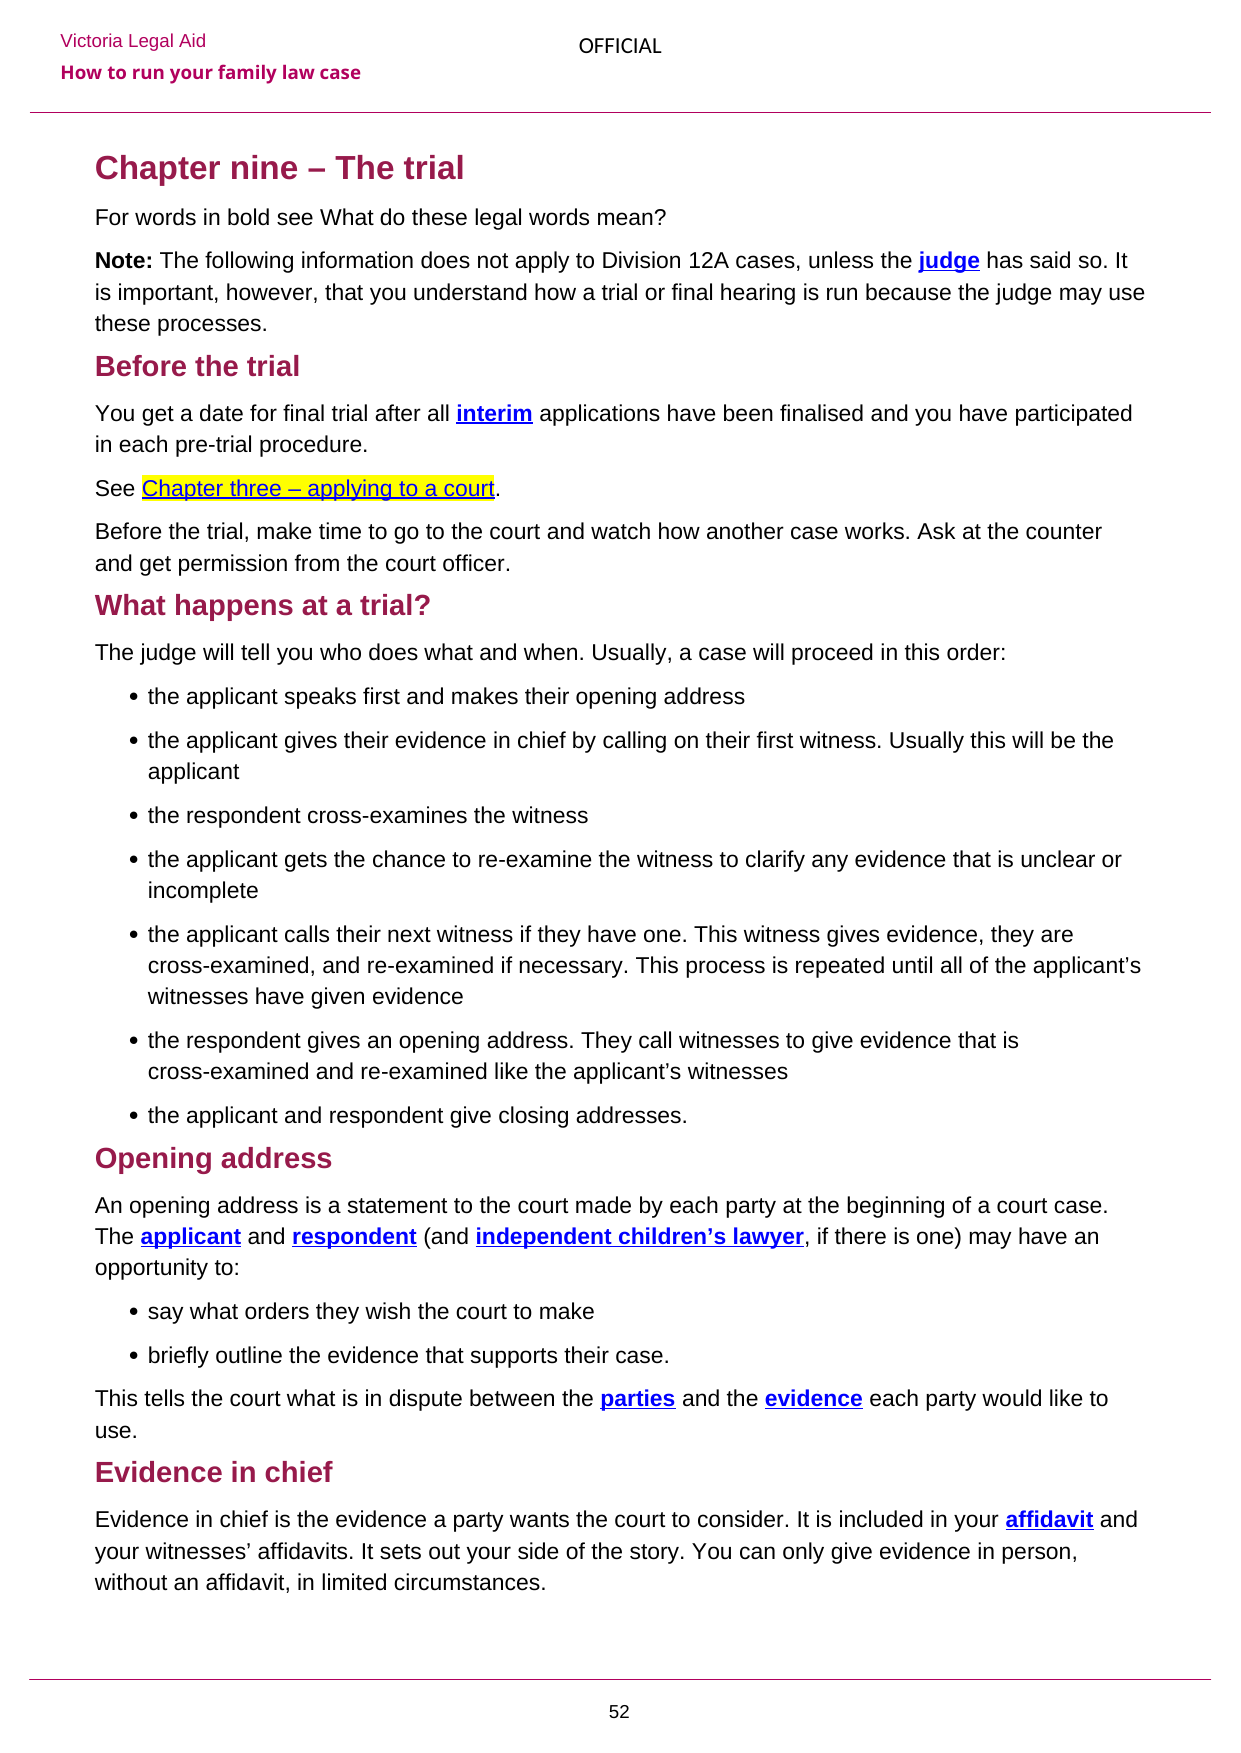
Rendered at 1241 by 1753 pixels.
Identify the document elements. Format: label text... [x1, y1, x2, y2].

list say what orders they wish the court to make [130, 1293, 1146, 1324]
list the applicant gets the chance to re-examine the witness to clarify any evidence that is unclear or incomplete [130, 841, 1146, 903]
text For words in bold see What do these legal words mean? [94, 199, 1146, 230]
list the respondent cross-examines the witness [130, 797, 1146, 828]
subtitle What happens at a trial? [94, 588, 1146, 622]
text Evidence in chief is the evidence a party wants the court to consider. It is included in your affidavit and your witnesses’ affidavits. It sets out your side of the story. You can only give evidence in person, without an affidavit, in limited circumstances. [94, 1502, 1146, 1595]
list the respondent gives an opening address. They call witnesses to give evidence that is cross-examined and re-examined like the applicant’s witnesses [130, 1022, 1146, 1084]
text See Chapter three – applying to a court. [94, 470, 1146, 501]
text The judge will tell you who does what and when. Usually, a case will proceed in this order: [94, 634, 1146, 666]
subtitle Chapter nine – The trial [94, 148, 1146, 186]
list briefly outline the evidence that supports their case. [130, 1337, 1146, 1368]
subtitle Evidence in chief [94, 1456, 1146, 1489]
text This tells the court what is in dispute between the parties and the evidence each party would like to use. [94, 1381, 1146, 1443]
text Before the trial, make time to go to the court and watch how another case works. Ask at the counter and get permission from the court officer. [94, 513, 1146, 576]
list the applicant and respondent give closing addresses. [130, 1097, 1146, 1128]
subtitle Before the trial [94, 349, 1146, 382]
list the applicant calls their next witness if they have one. This witness gives evidence, they are cross-examined, and re-examined if necessary. This process is repeated until all of the applicant’s witnesses have given evidence [130, 916, 1146, 1009]
subtitle Opening address [94, 1141, 1146, 1174]
text You get a date for final trial after all interim applications have been finalised and you have participated in each pre-trial procedure. [94, 395, 1146, 457]
text An opening address is a statement to the court made by each party at the beginning of a court case. The applicant and respondent (and independent children’s lawyer, if there is one) may have an opportunity to: [94, 1187, 1146, 1281]
list the applicant gives their evidence in chief by calling on their first witness. Usually this will be the applicant [130, 722, 1146, 784]
text Note: The following information does not apply to Division 12A cases, unless the judge has said so. It is important, however, that you understand how a trial or final hearing is run because the judge may use these processes. [94, 242, 1146, 336]
list the applicant speaks first and makes their opening address [130, 678, 1146, 709]
